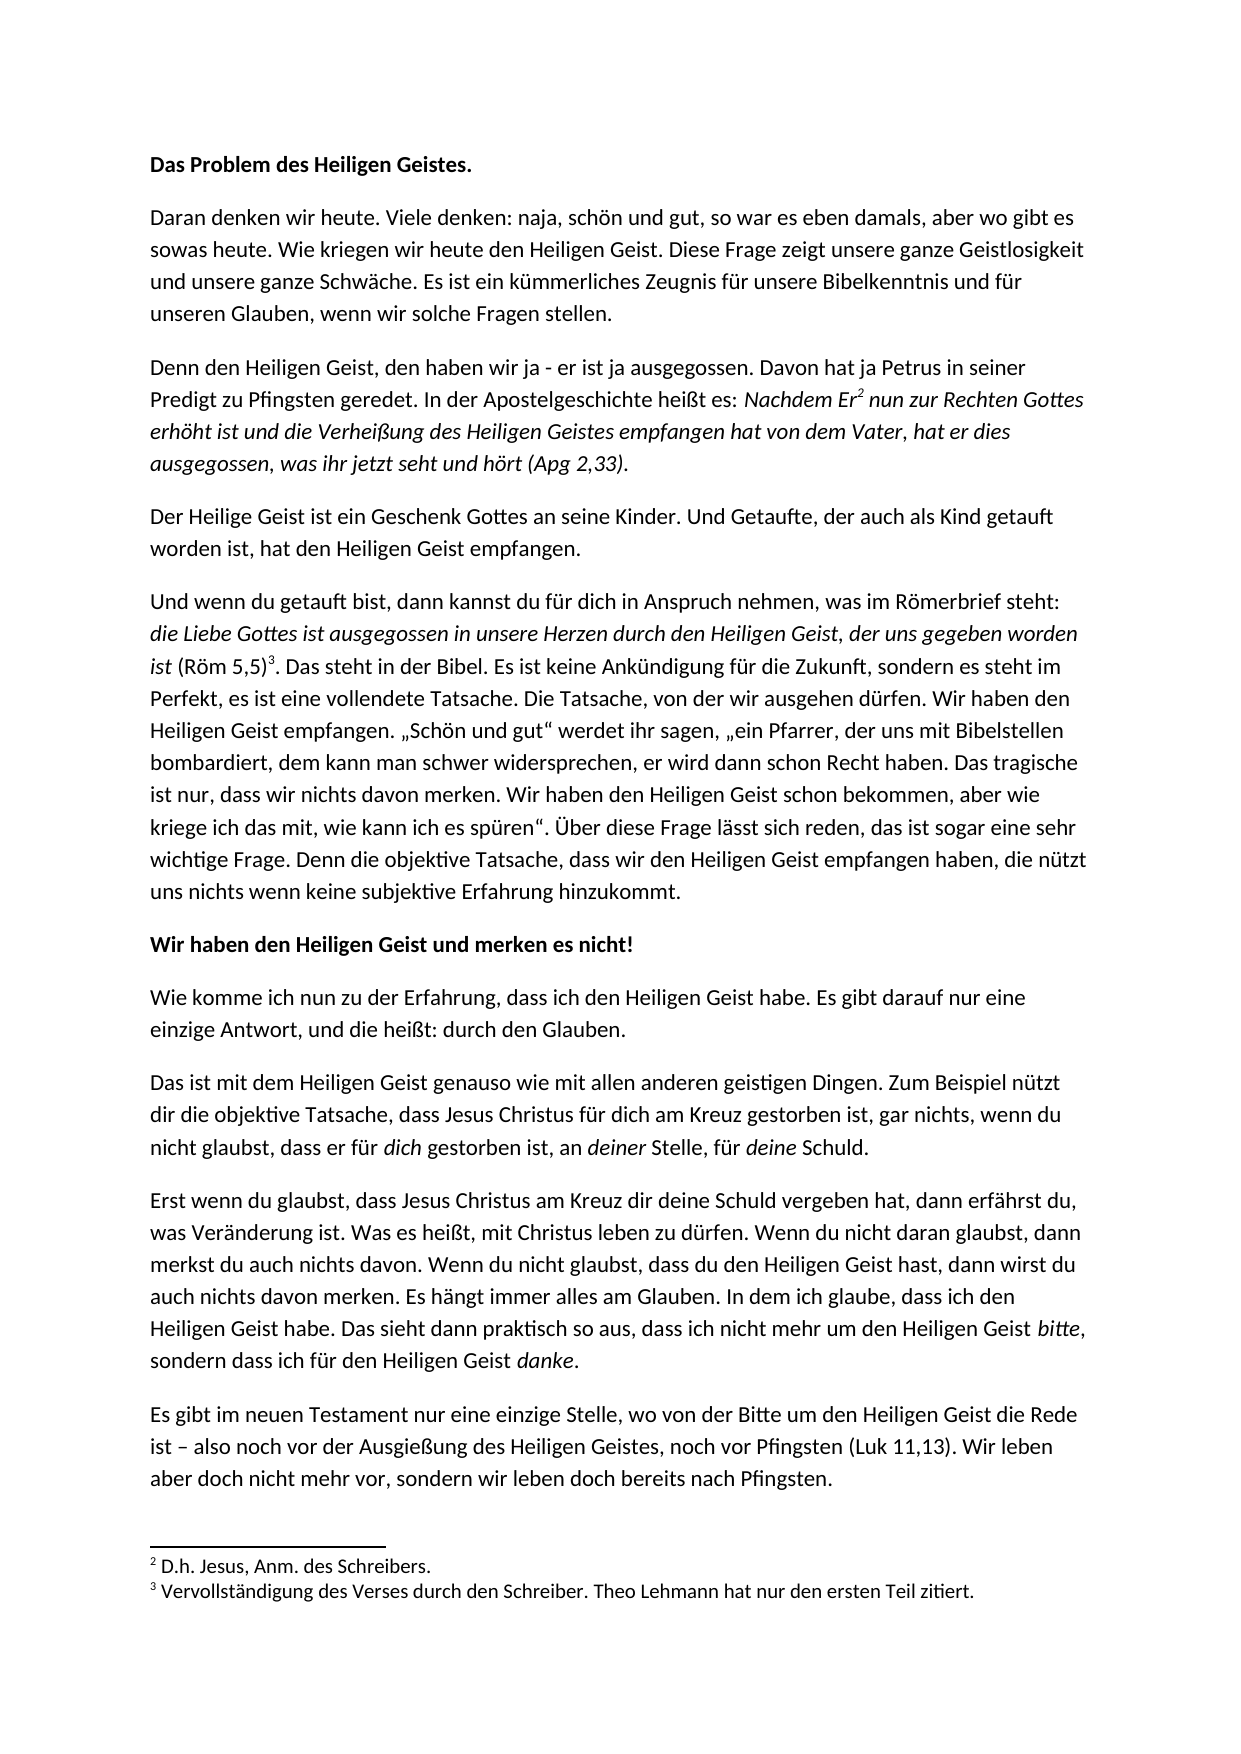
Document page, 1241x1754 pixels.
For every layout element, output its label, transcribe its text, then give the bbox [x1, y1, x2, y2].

text Wir haben den Heiligen Geist und merken es nicht! [150, 930, 1090, 958]
text Denn den Heiligen Geist, den haben wir ja - er ist ja ausgegossen. Davon hat ja Petrus in seiner Predigt zu Pfingsten geredet. In der Apostelgeschichte heißt es: Nachdem Er nun zur Rechten Gottes erhöht ist und die Verheißung des Heiligen Geistes empfangen hat von dem Vater, hat er dies ausgegossen, was ihr jetzt seht und hört (Apg 2,33). [150, 353, 1090, 477]
text Und wenn du getauft bist, dann kannst du für dich in Anspruch nehmen, was im Römerbrief steht: die Liebe Gottes ist ausgegossen in unsere Herzen durch den Heiligen Geist, der uns gegeben worden ist (Röm 5,5). Das steht in der Bibel. Es ist keine Ankündigung für die Zukunft, sondern es steht im Perfekt, es ist eine vollendete Tatsache. Die Tatsache, von der wir ausgehen dürfen. Wir haben den Heiligen Geist empfangen. „Schön und gut“ werdet ihr sagen, „ein Pfarrer, der uns mit Bibelstellen bombardiert, dem kann man schwer widersprechen, er wird dann schon Recht haben. Das tragische ist nur, dass wir nichts davon merken. Wir haben den Heiligen Geist schon bekommen, aber wie kriege ich das mit, wie kann ich es spüren“. Über diese Frage lässt sich reden, das ist sogar eine sehr wichtige Frage. Denn die objektive Tatsache, dass wir den Heiligen Geist empfangen haben, die nützt uns nichts wenn keine subjektive Erfahrung hinzukommt. [150, 587, 1090, 905]
text Der Heilige Geist ist ein Geschenk Gottes an seine Kinder. Und Getaufte, der auch als Kind getauft worden ist, hat den Heiligen Geist empfangen. [150, 502, 1090, 562]
text Daran denken wir heute. Viele denken: naja, schön und gut, so war es eben damals, aber wo gibt es sowas heute. Wie kriegen wir heute den Heiligen Geist. Diese Frage zeigt unsere ganze Geistlosigkeit und unsere ganze Schwäche. Es ist ein kümmerliches Zeugnis für unsere Bibelkenntnis und für unseren Glauben, wenn wir solche Fragen stellen. [150, 203, 1090, 328]
text Das Problem des Heiligen Geistes. [150, 150, 1090, 178]
text Erst wenn du glaubst, dass Jesus Christus am Kreuz dir deine Schuld vergeben hat, dann erfährst du, was Veränderung ist. Was es heißt, mit Christus leben zu dürfen. Wenn du nicht daran glaubst, dann merkst du auch nichts davon. Wenn du nicht glaubst, dass du den Heiligen Geist hast, dann wirst du auch nichts davon merken. Es hängt immer alles am Glauben. In dem ich glaube, dass ich den Heiligen Geist habe. Das sieht dann praktisch so aus, dass ich nicht mehr um den Heiligen Geist bitte, sondern dass ich für den Heiligen Geist danke. [150, 1186, 1090, 1375]
text Wie komme ich nun zu der Erfahrung, dass ich den Heiligen Geist habe. Es gibt darauf nur eine einzige Antwort, und die heißt: durch den Glauben. [150, 983, 1090, 1043]
text Das ist mit dem Heiligen Geist genauso wie mit allen anderen geistigen Dingen. Zum Beispiel nützt dir die objektive Tatsache, dass Jesus Christus für dich am Kreuz gestorben ist, gar nichts, wenn du nicht glaubst, dass er für dich gestorben ist, an deiner Stelle, für deine Schuld. [150, 1068, 1090, 1161]
text Es gibt im neuen Testament nur eine einzige Stelle, wo von der Bitte um den Heiligen Geist die Rede ist – also noch vor der Ausgießung des Heiligen Geistes, noch vor Pfingsten (Luk 11,13). Wir leben aber doch nicht mehr vor, sondern wir leben doch bereits nach Pfingsten. [150, 1400, 1090, 1492]
